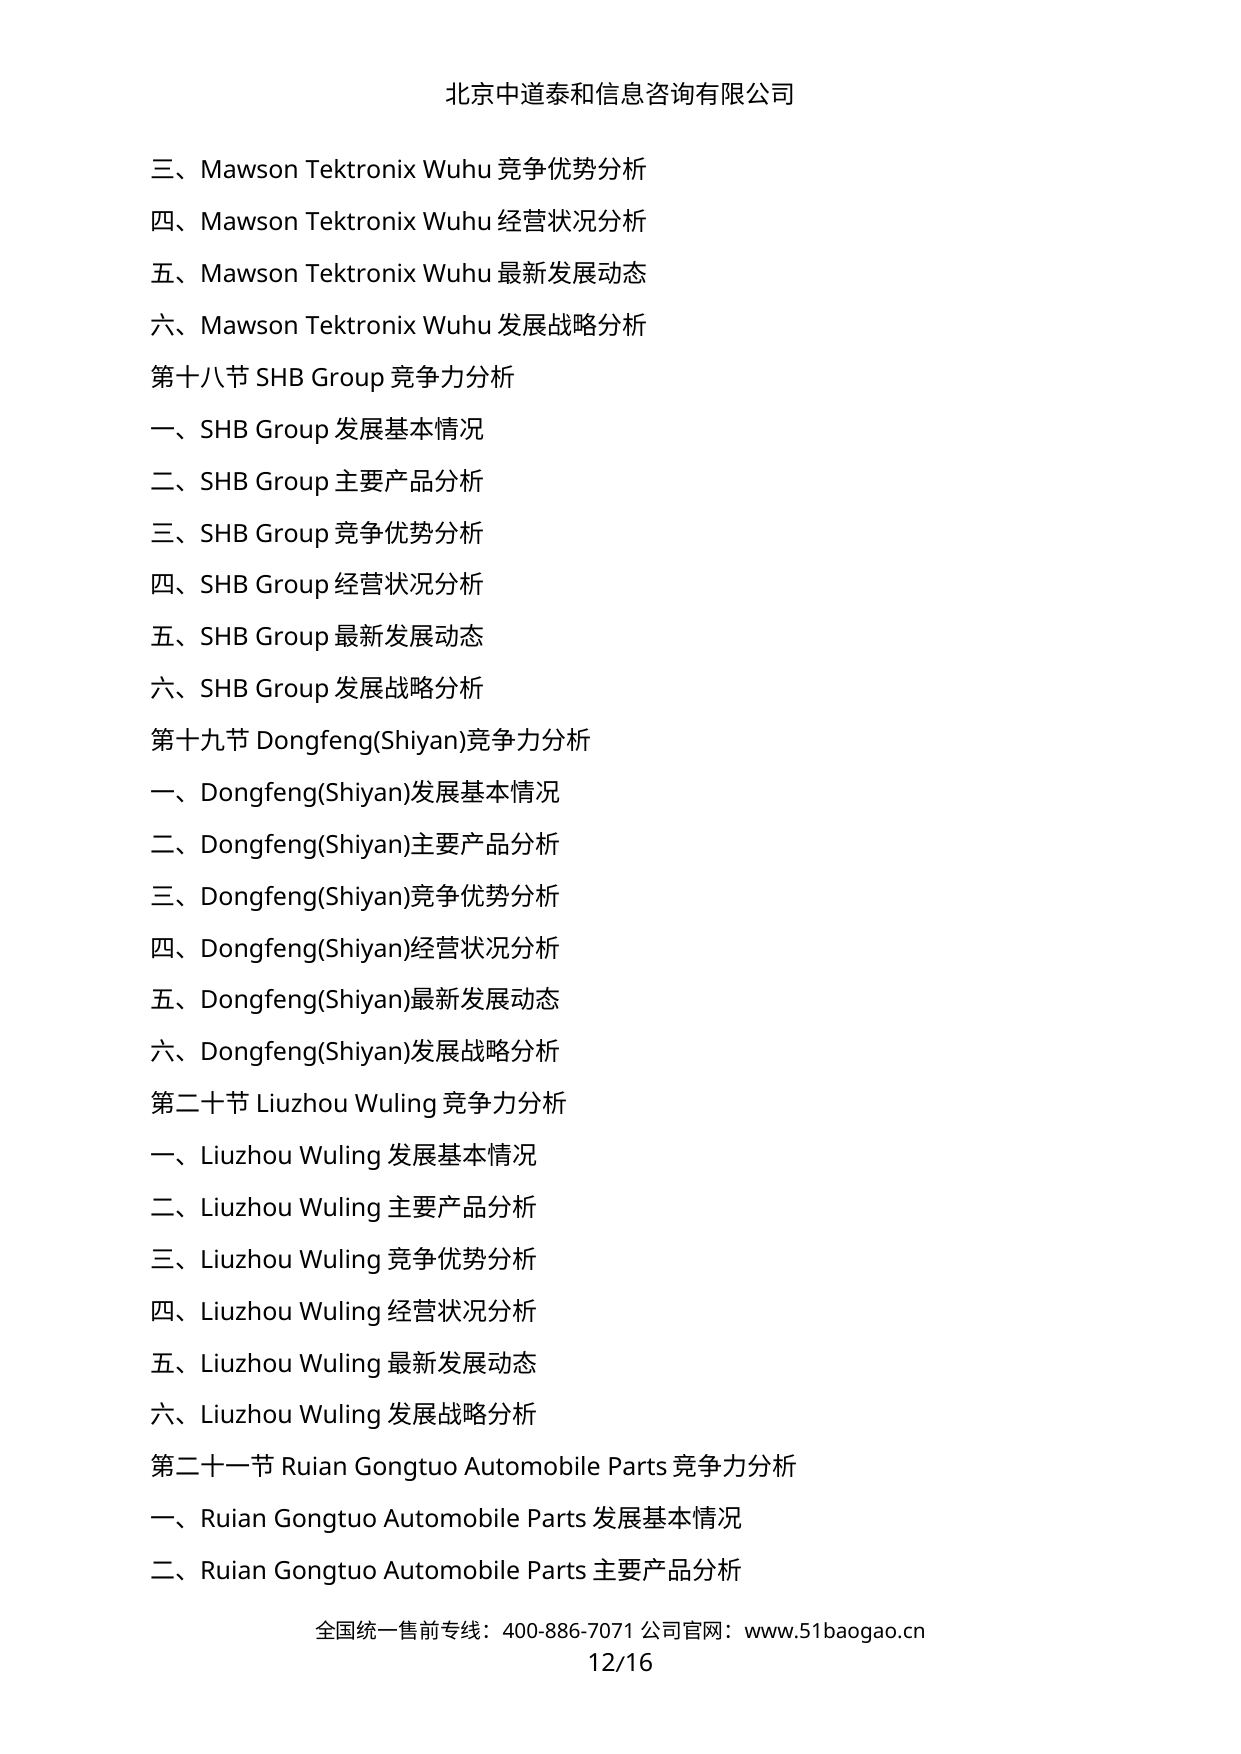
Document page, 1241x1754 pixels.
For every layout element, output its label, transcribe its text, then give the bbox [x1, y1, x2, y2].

text 四、Mawson Tektronix Wuhu经营状况分析 [150, 202, 1090, 238]
text 六、Mawson Tektronix Wuhu发展战略分析 [150, 306, 1090, 342]
text 四、Liuzhou Wuling经营状况分析 [150, 1291, 1090, 1327]
text 六、SHB Group发展战略分析 [150, 669, 1090, 705]
text 一、SHB Group发展基本情况 [150, 409, 1090, 446]
text 第二十节 Liuzhou Wuling竞争力分析 [150, 1084, 1090, 1120]
text 二、SHB Group主要产品分析 [150, 461, 1090, 497]
text 三、Liuzhou Wuling竞争优势分析 [150, 1239, 1090, 1276]
text 五、Dongfeng(Shiyan)最新发展动态 [150, 980, 1090, 1016]
text 二、Dongfeng(Shiyan)主要产品分析 [150, 824, 1090, 861]
text 五、Mawson Tektronix Wuhu最新发展动态 [150, 254, 1090, 290]
text 一、Liuzhou Wuling发展基本情况 [150, 1136, 1090, 1172]
text 六、Dongfeng(Shiyan)发展战略分析 [150, 1032, 1090, 1068]
text 第十八节 SHB Group竞争力分析 [150, 357, 1090, 394]
text 一、Dongfeng(Shiyan)发展基本情况 [150, 772, 1090, 809]
text 五、Liuzhou Wuling最新发展动态 [150, 1343, 1090, 1379]
text 四、SHB Group经营状况分析 [150, 565, 1090, 601]
text 三、Mawson Tektronix Wuhu竞争优势分析 [150, 150, 1090, 186]
text 二、Liuzhou Wuling主要产品分析 [150, 1187, 1090, 1224]
text 第十九节 Dongfeng(Shiyan)竞争力分析 [150, 721, 1090, 757]
text 六、Liuzhou Wuling发展战略分析 [150, 1395, 1090, 1431]
text 三、SHB Group竞争优势分析 [150, 513, 1090, 549]
text 三、Dongfeng(Shiyan)竞争优势分析 [150, 876, 1090, 912]
text 五、SHB Group最新发展动态 [150, 617, 1090, 653]
text 二、Ruian Gongtuo Automobile Parts主要产品分析 [150, 1551, 1090, 1587]
text 一、Ruian Gongtuo Automobile Parts发展基本情况 [150, 1499, 1090, 1535]
text 四、Dongfeng(Shiyan)经营状况分析 [150, 928, 1090, 964]
text 第二十一节 Ruian Gongtuo Automobile Parts竞争力分析 [150, 1447, 1090, 1483]
